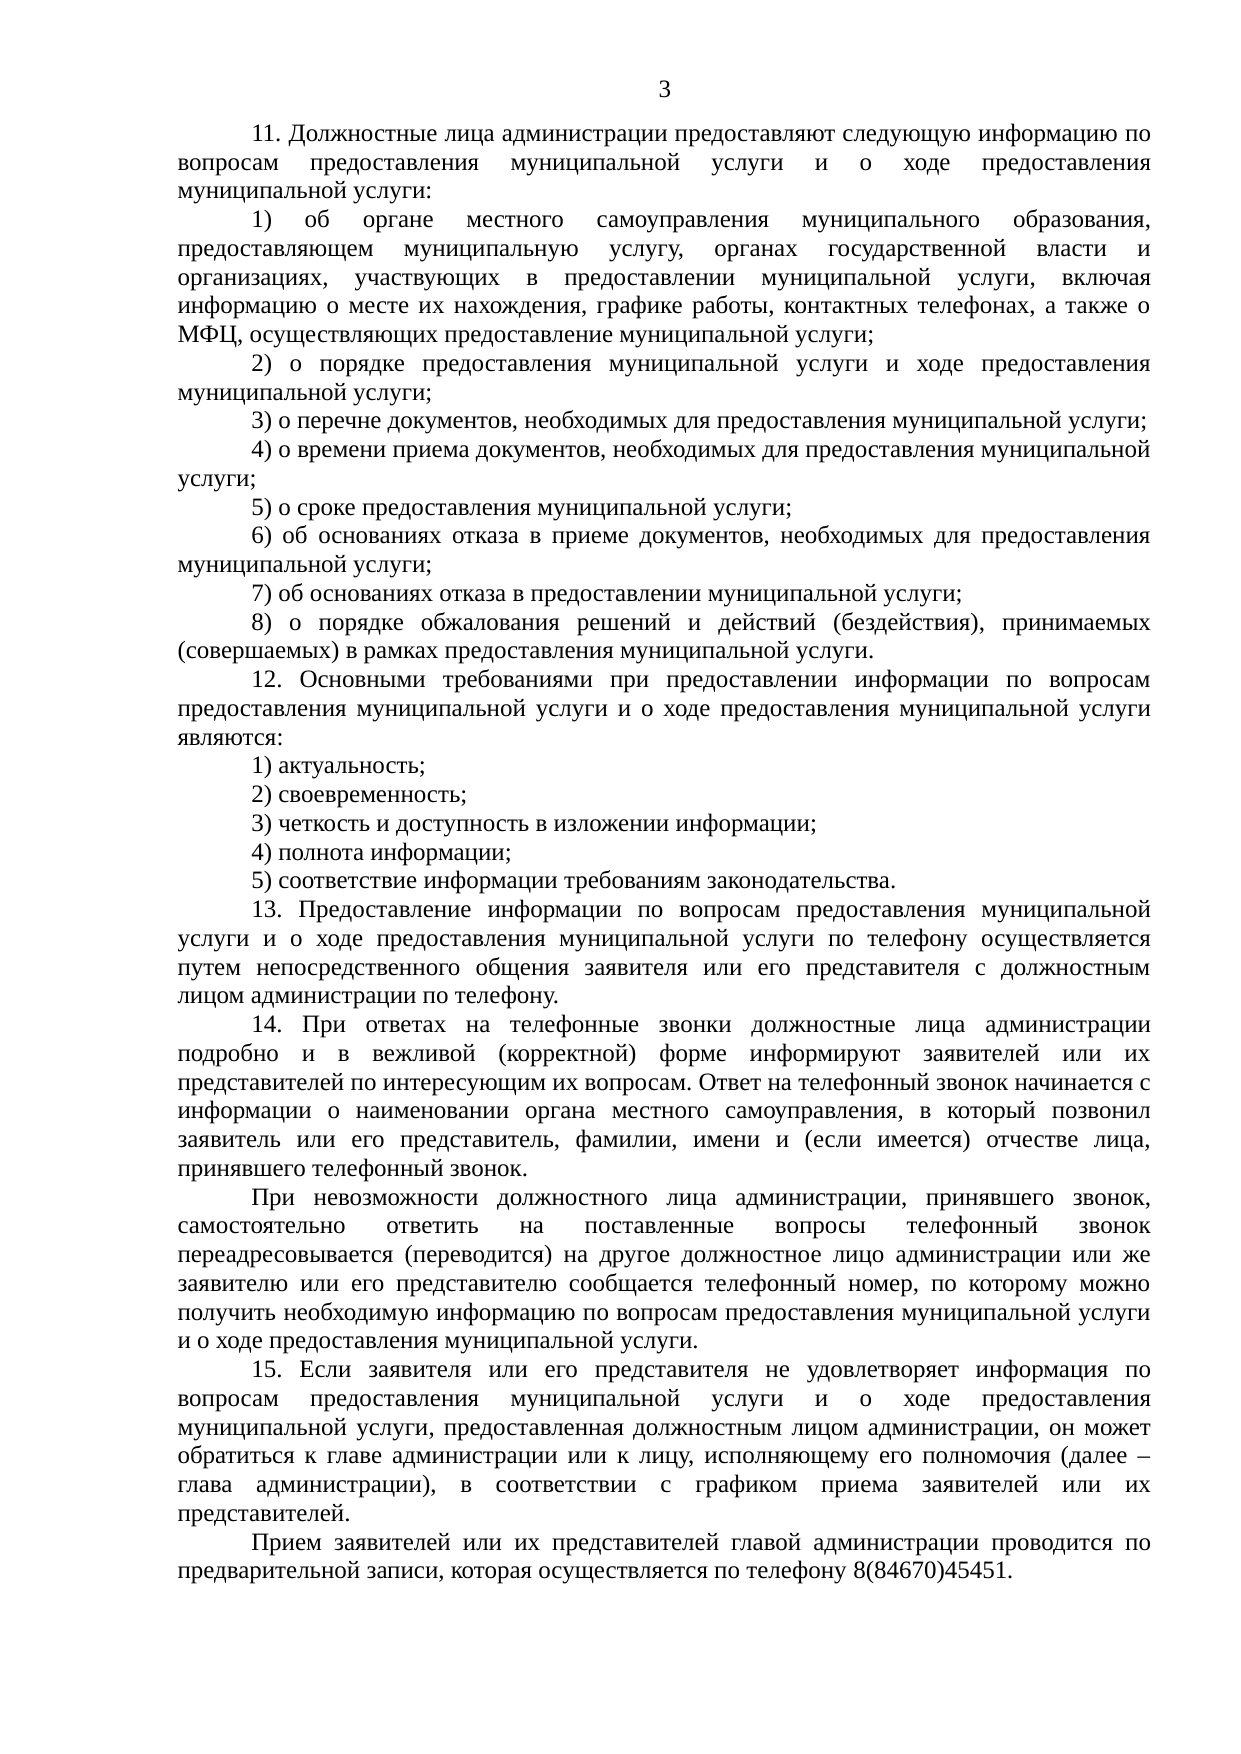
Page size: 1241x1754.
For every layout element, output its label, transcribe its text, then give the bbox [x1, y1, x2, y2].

text 3) о перечне документов, необходимых для предоставления муниципальной услуги; [177, 406, 1152, 434]
text 7) об основаниях отказа в предоставлении муниципальной услуги; [177, 578, 1152, 607]
text 1) актуальность; [177, 751, 1152, 779]
text 12. Основными требованиями при предоставлении информации по вопросам предоставления муниципальной услуги и о ходе предоставления муниципальной услуги являются: [177, 664, 1152, 751]
text 5) соответствие информации требованиям законодательства. [177, 866, 1152, 894]
text Прием заявителей или их представителей главой администрации проводится по предварительной записи, которая осуществляется по телефону 8(84670)45451. [177, 1527, 1152, 1584]
text 6) об основаниях отказа в приеме документов, необходимых для предоставления муниципальной услуги; [177, 521, 1152, 578]
text 4) полнота информации; [177, 837, 1152, 866]
text 8) о порядке обжалования решений и действий (бездействия), принимаемых (совершаемых) в рамках предоставления муниципальной услуги. [177, 607, 1152, 664]
text 5) о сроке предоставления муниципальной услуги; [177, 492, 1152, 521]
text 2) своевременность; [177, 779, 1152, 808]
text 14. При ответах на телефонные звонки должностные лица администрации подробно и в вежливой (корректной) форме информируют заявителей или их представителей по интересующим их вопросам. Ответ на телефонный звонок начинается с информации о наименовании органа местного самоуправления, в который позвонил заявитель или его представитель, фамилии, имени и (если имеется) отчестве лица, принявшего телефонный звонок. [177, 1009, 1152, 1182]
text 3) четкость и доступность в изложении информации; [177, 808, 1152, 837]
text 2) о порядке предоставления муниципальной услуги и ходе предоставления муниципальной услуги; [177, 348, 1152, 406]
text 13. Предоставление информации по вопросам предоставления муниципальной услуги и о ходе предоставления муниципальной услуги по телефону осуществляется путем непосредственного общения заявителя или его представителя с должностным лицом администрации по телефону. [177, 894, 1152, 1009]
text 15. Если заявителя или его представителя не удовлетворяет информация по вопросам предоставления муниципальной услуги и о ходе предоставления муниципальной услуги, предоставленная должностным лицом администрации, он может обратиться к главе администрации или к лицу, исполняющему его полномочия (далее – глава администрации), в соответствии с графиком приема заявителей или их представителей. [177, 1354, 1152, 1527]
text 1) об органе местного самоуправления муниципального образования, предоставляющем муниципальную услугу, органах государственной власти и организациях, участвующих в предоставлении муниципальной услуги, включая информацию о месте их нахождения, графике работы, контактных телефонах, а также о МФЦ, осуществляющих предоставление муниципальной услуги; [177, 204, 1152, 348]
text 11. Должностные лица администрации предоставляют следующую информацию по вопросам предоставления муниципальной услуги и о ходе предоставления муниципальной услуги: [177, 118, 1152, 204]
text При невозможности должностного лица администрации, принявшего звонок, самостоятельно ответить на поставленные вопросы телефонный звонок переадресовывается (переводится) на другое должностное лицо администрации или же заявителю или его представителю сообщается телефонный номер, по которому можно получить необходимую информацию по вопросам предоставления муниципальной услуги и о ходе предоставления муниципальной услуги. [177, 1182, 1152, 1354]
text 4) о времени приема документов, необходимых для предоставления муниципальной услуги; [177, 434, 1152, 492]
